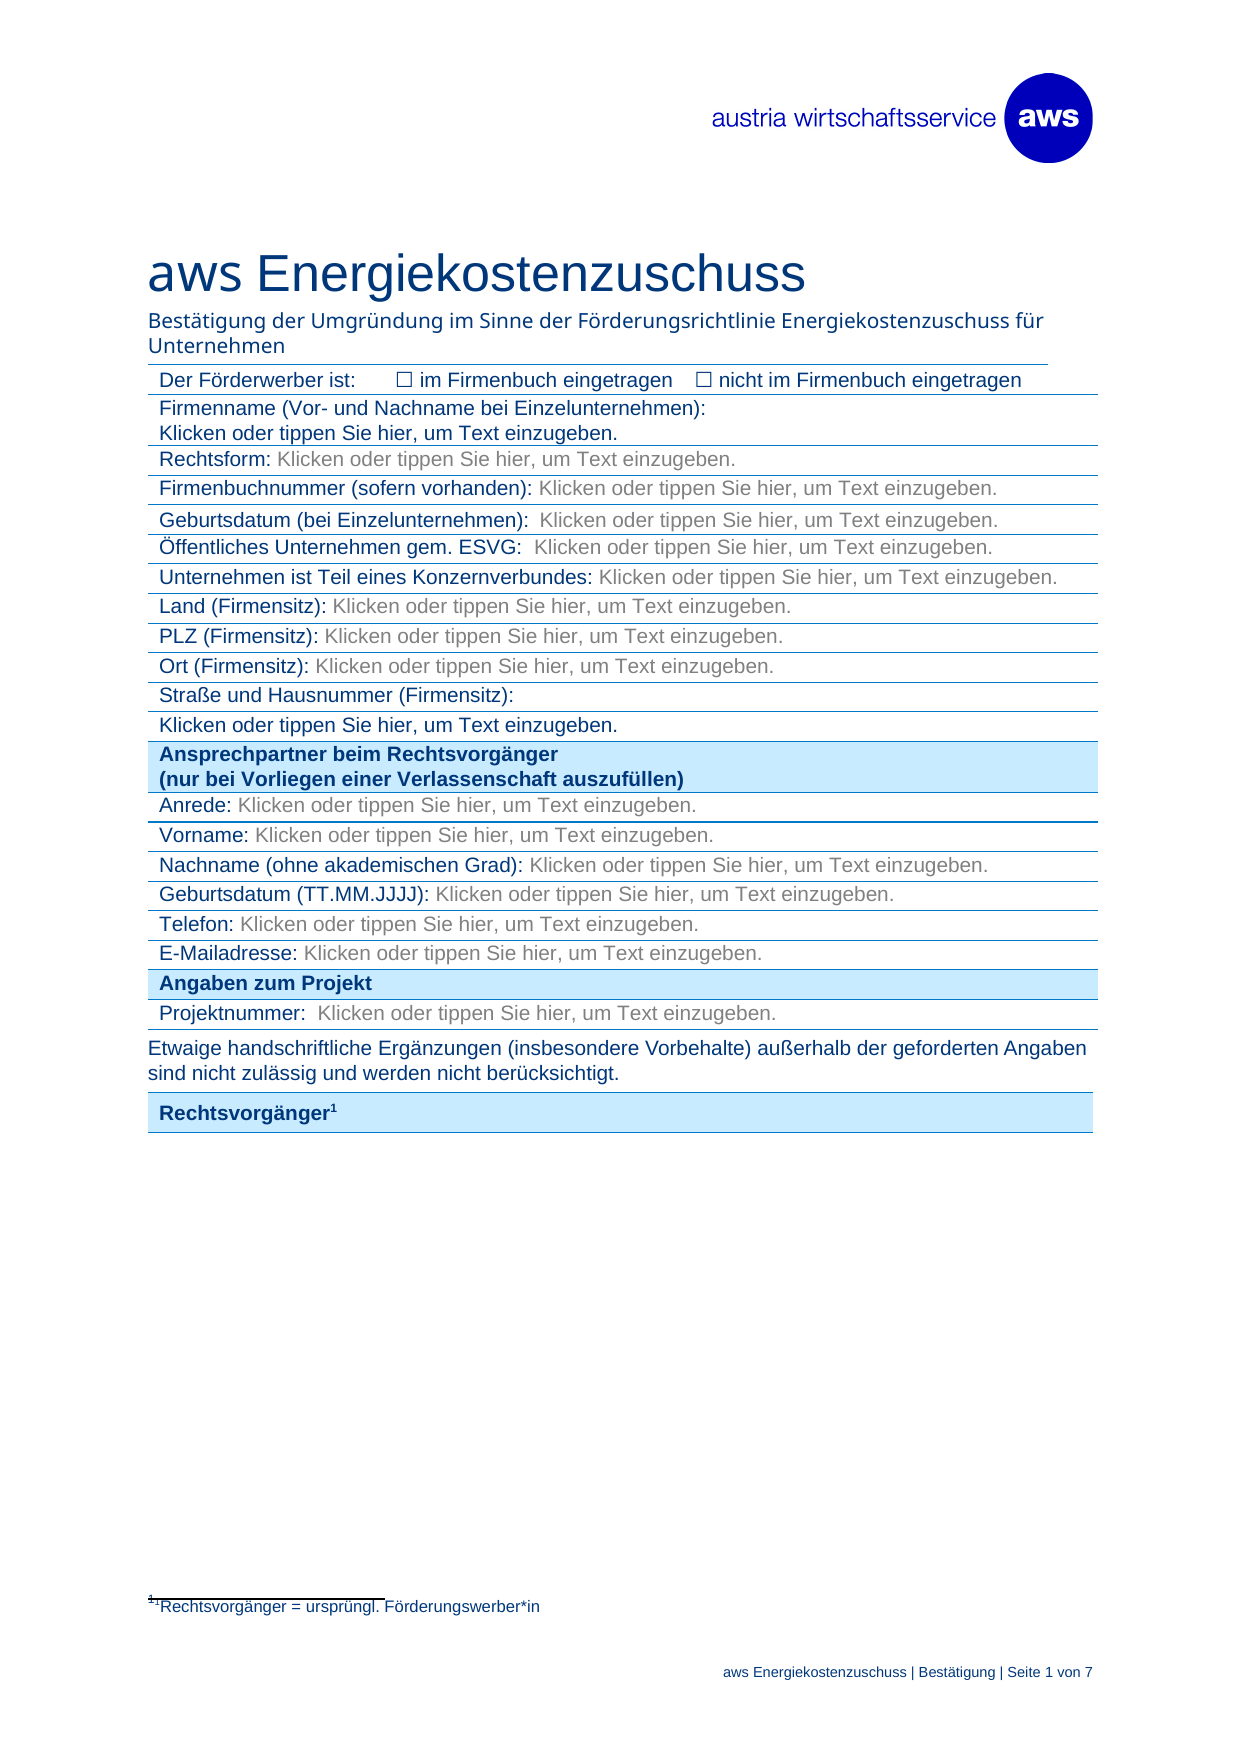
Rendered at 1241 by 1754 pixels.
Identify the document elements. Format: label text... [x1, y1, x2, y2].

picture [712, 73, 1093, 163]
table_cell Land (Firmensitz): [148, 594, 1098, 622]
table_cell Firmenname (Vor- und Nachname bei Einzelunternehmen): [148, 395, 1098, 445]
table_cell Rechtsform: [148, 446, 1098, 474]
table_cell Projektnummer: [148, 1000, 1098, 1028]
table_cell Geburtsdatum (TT.MM.JJJJ): [148, 882, 1098, 910]
table_header Rechtsvorgänger [148, 1093, 1093, 1132]
table_header nicht im Firmenbuch eingetragen [679, 365, 1048, 394]
table_cell Angaben zum Projekt [148, 970, 1098, 999]
table_cell Vorname: [148, 823, 1098, 851]
table_cell Ansprechpartner beim Rechtsvorgänger (nur bei Vorliegen einer Verlassenschaft auszufüllen) [148, 742, 1098, 792]
table_header im Firmenbuch eingetragen [384, 365, 679, 394]
table_cell Telefon: [148, 911, 1098, 940]
table_header Der Förderwerber ist: [148, 365, 384, 394]
table_cell PLZ (Firmensitz): [148, 624, 1098, 652]
text aws Energiekostenzuschuss [148, 250, 1093, 302]
text Bestätigung der Umgründung im Sinne der Förderungsrichtlinie Energiekostenzuschuss für Unternehmen [148, 308, 1093, 358]
table_cell Unternehmen ist Teil eines Konzernverbundes: [148, 564, 1098, 593]
table_cell Straße und Hausnummer (Firmensitz): [148, 683, 1098, 711]
table_cell [148, 712, 1098, 741]
table_cell Ort (Firmensitz): [148, 653, 1098, 682]
text Etwaige handschriftliche Ergänzungen (insbesondere Vorbehalte) außerhalb der geforderten Angaben sind nicht zulässig und werden nicht berücksichtigt. [148, 1036, 1093, 1086]
table_cell Nachname (ohne akademischen Grad): [148, 852, 1098, 881]
table_cell Anrede: [148, 793, 1098, 821]
table_cell Öffentliches Unternehmen gem. ESVG: [148, 535, 1098, 563]
table_cell Firmenbuchnummer (sofern vorhanden): [148, 476, 1098, 504]
table_cell Geburtsdatum (bei Einzelunternehmen): [148, 505, 1098, 534]
table_cell E-Mailadresse: [148, 941, 1098, 969]
